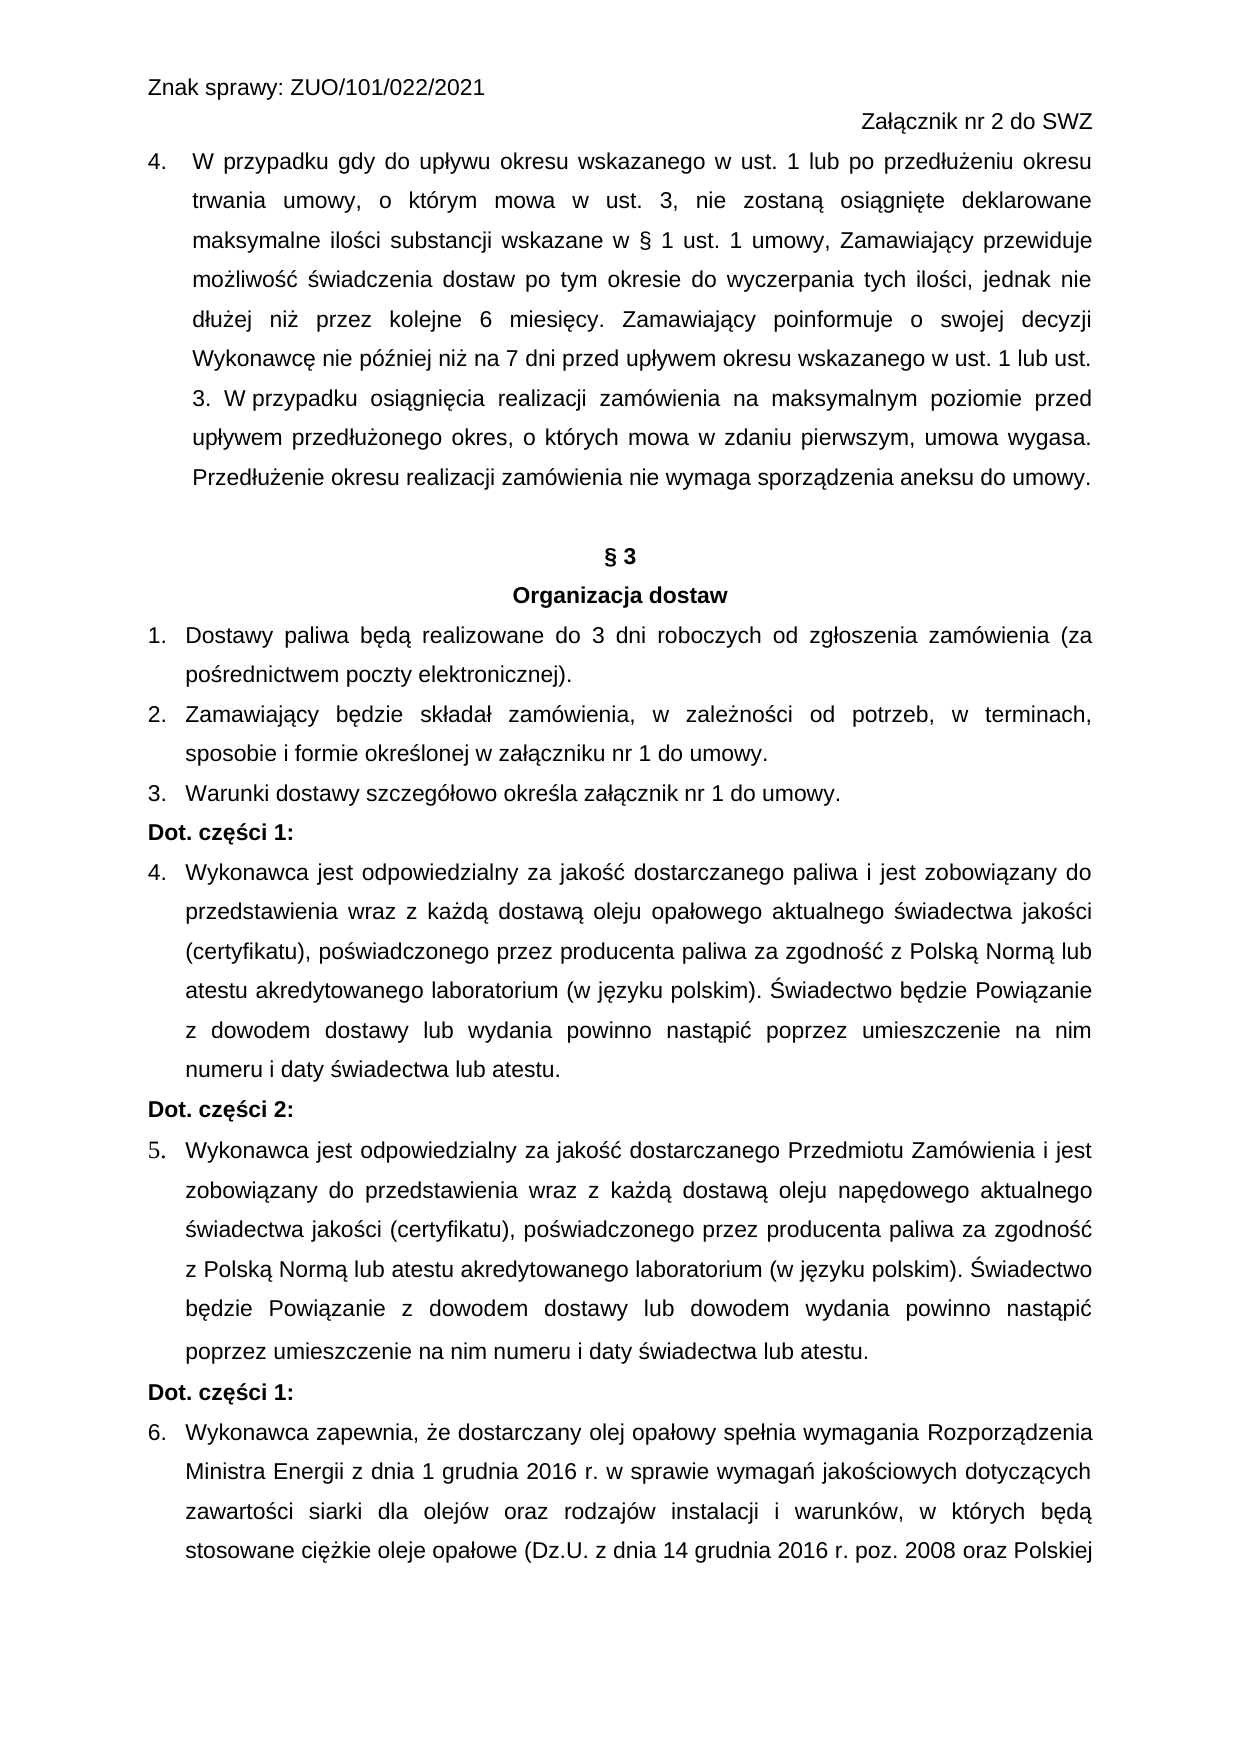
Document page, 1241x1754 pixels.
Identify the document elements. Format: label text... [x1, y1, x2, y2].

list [148, 1419, 1093, 1563]
list W przypadku gdy do upływu okresu wskazanego w ust. 1 lub po przedłużeniu okresu trwania umowy, o którym mowa w ust. 3, nie zostaną osiągnięte deklarowane maksymalne ilości substancji wskazane w § 1 ust. 1 umowy, Zamawiający przewiduje możliwość świadczenia dostaw po tym okresie do wyczerpania tych ilości, jednak nie dłużej niż przez kolejne 6 miesięcy. Zamawiający poinformuje o swojej decyzji Wykonawcę nie później niż na 7 dni przed upływem okresu wskazanego w ust. 1 lub ust. 3. W przypadku osiągnięcia realizacji zamówienia na maksymalnym poziomie przed upływem przedłużonego okres, o których mowa w zdaniu pierwszym, umowa wygasa. Przedłużenie okresu realizacji zamówienia nie wymaga sporządzenia aneksu do umowy. [148, 148, 1093, 490]
text Organizacja dostaw [148, 582, 1093, 609]
text Dot. części 1: [148, 1379, 1093, 1406]
list Zamawiający będzie składał zamówienia, w zależności od potrzeb, w terminach, sposobie i formie określonej w załączniku nr 1 do umowy. [148, 701, 1093, 767]
text Dot. części 2: [148, 1096, 1093, 1122]
text § 3 [148, 543, 1093, 569]
list Wykonawca jest odpowiedzialny za jakość dostarczanego paliwa i jest zobowiązany do przedstawienia wraz z każdą dostawą oleju opałowego aktualnego świadectwa jakości (certyfikatu), poświadczonego przez producenta paliwa za zgodność z Polską Normą lub atestu akredytowanego laboratorium (w języku polskim). Świadectwo będzie Powiązanie z dowodem dostawy lub wydania powinno nastąpić poprzez umieszczenie na nim numeru i daty świadectwa lub atestu. [148, 859, 1093, 1082]
list Warunki dostawy szczegółowo określa załącznik nr 1 do umowy. [148, 780, 1093, 806]
list Wykonawca jest odpowiedzialny za jakość dostarczanego Przedmiotu Zamówienia i jest zobowiązany do przedstawienia wraz z każdą dostawą oleju napędowego aktualnego świadectwa jakości (certyfikatu), poświadczonego przez producenta paliwa za zgodność z Polską Normą lub atestu akredytowanego laboratorium (w języku polskim). Świadectwo będzie Powiązanie z dowodem dostawy lub dowodem wydania powinno nastąpić poprzez umieszczenie na nim numeru i daty świadectwa lub atestu. [148, 1135, 1093, 1365]
list Dostawy paliwa będą realizowane do 3 dni roboczych od zgłoszenia zamówienia (za pośrednictwem poczty elektronicznej). [148, 622, 1093, 688]
text Dot. części 1: [148, 819, 1093, 846]
